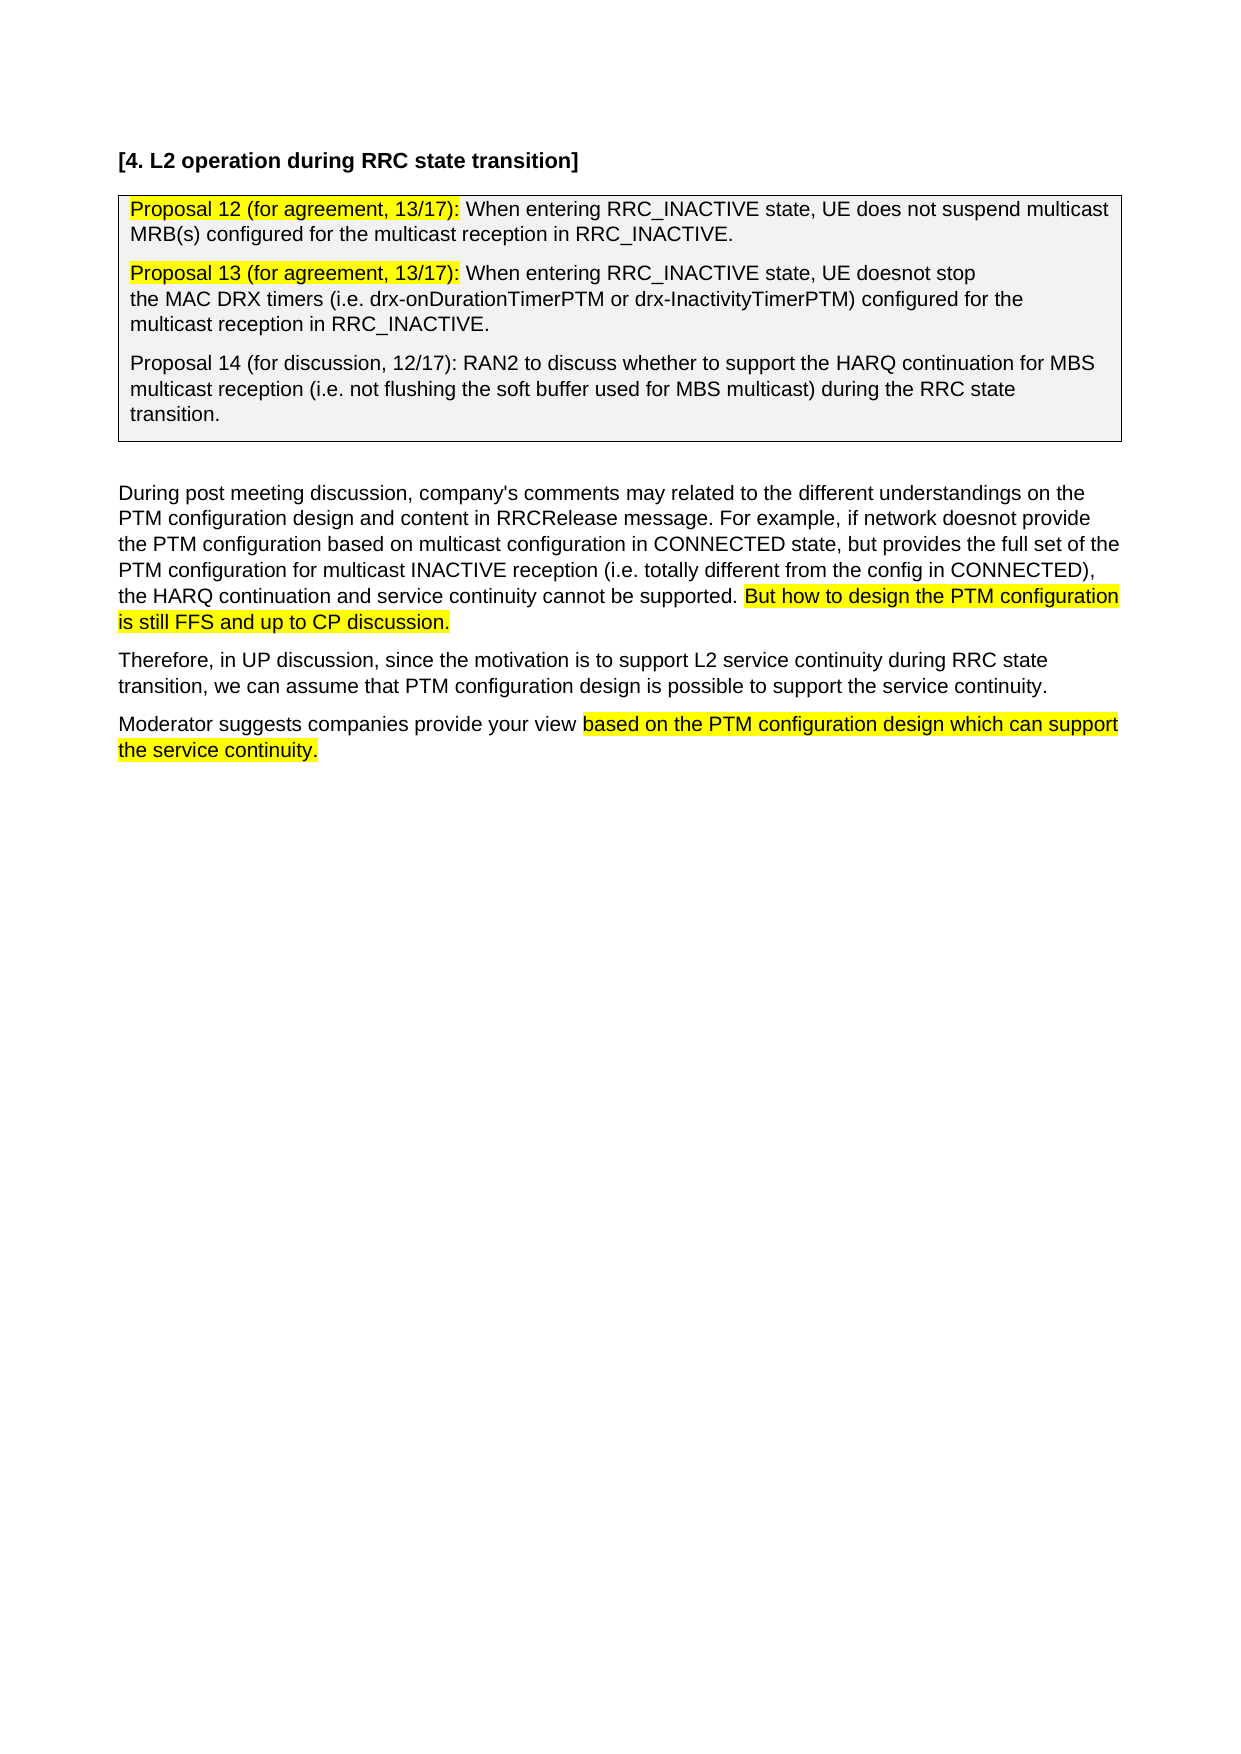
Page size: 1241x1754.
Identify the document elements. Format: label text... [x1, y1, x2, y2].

table_header Proposal 12 (for agreement, 13/17): When entering RRC_INACTIVE state, UE does not suspend multicast MRB(s) configured for the multicast reception in RRC_INACTIVE. Proposal 13 (for agreement, 13/17): When entering RRC_INACTIVE state, UE doesnot stop the MAC DRX timers (i.e. drx-onDurationTimerPTM or drx-InactivityTimerPTM) configured for the multicast reception in RRC_INACTIVE. Proposal 14 (for discussion, 12/17): RAN2 to discuss whether to support the HARQ continuation for MBS multicast reception (i.e. not flushing the soft buffer used for MBS multicast) during the RRC state transition. [119, 196, 1121, 441]
text Moderator suggests companies provide your view based on the PTM configuration design which can support the service continuity. [118, 712, 1122, 762]
text During post meeting discussion, company's comments may related to the different understandings on the PTM configuration design and content in RRCRelease message. For example, if network doesnot provide the PTM configuration based on multicast configuration in CONNECTED state, but provides the full set of the PTM configuration for multicast INACTIVE reception (i.e. totally different from the config in CONNECTED), the HARQ continuation and service continuity cannot be supported. But how to design the PTM configuration is still FFS and up to CP discussion. [118, 480, 1122, 633]
text Therefore, in UP discussion, since the motivation is to support L2 service continuity during RRC state transition, we can assume that PTM configuration design is possible to support the service continuity. [118, 648, 1122, 698]
subtitle [4. L2 operation during RRC state transition] [118, 148, 1122, 173]
